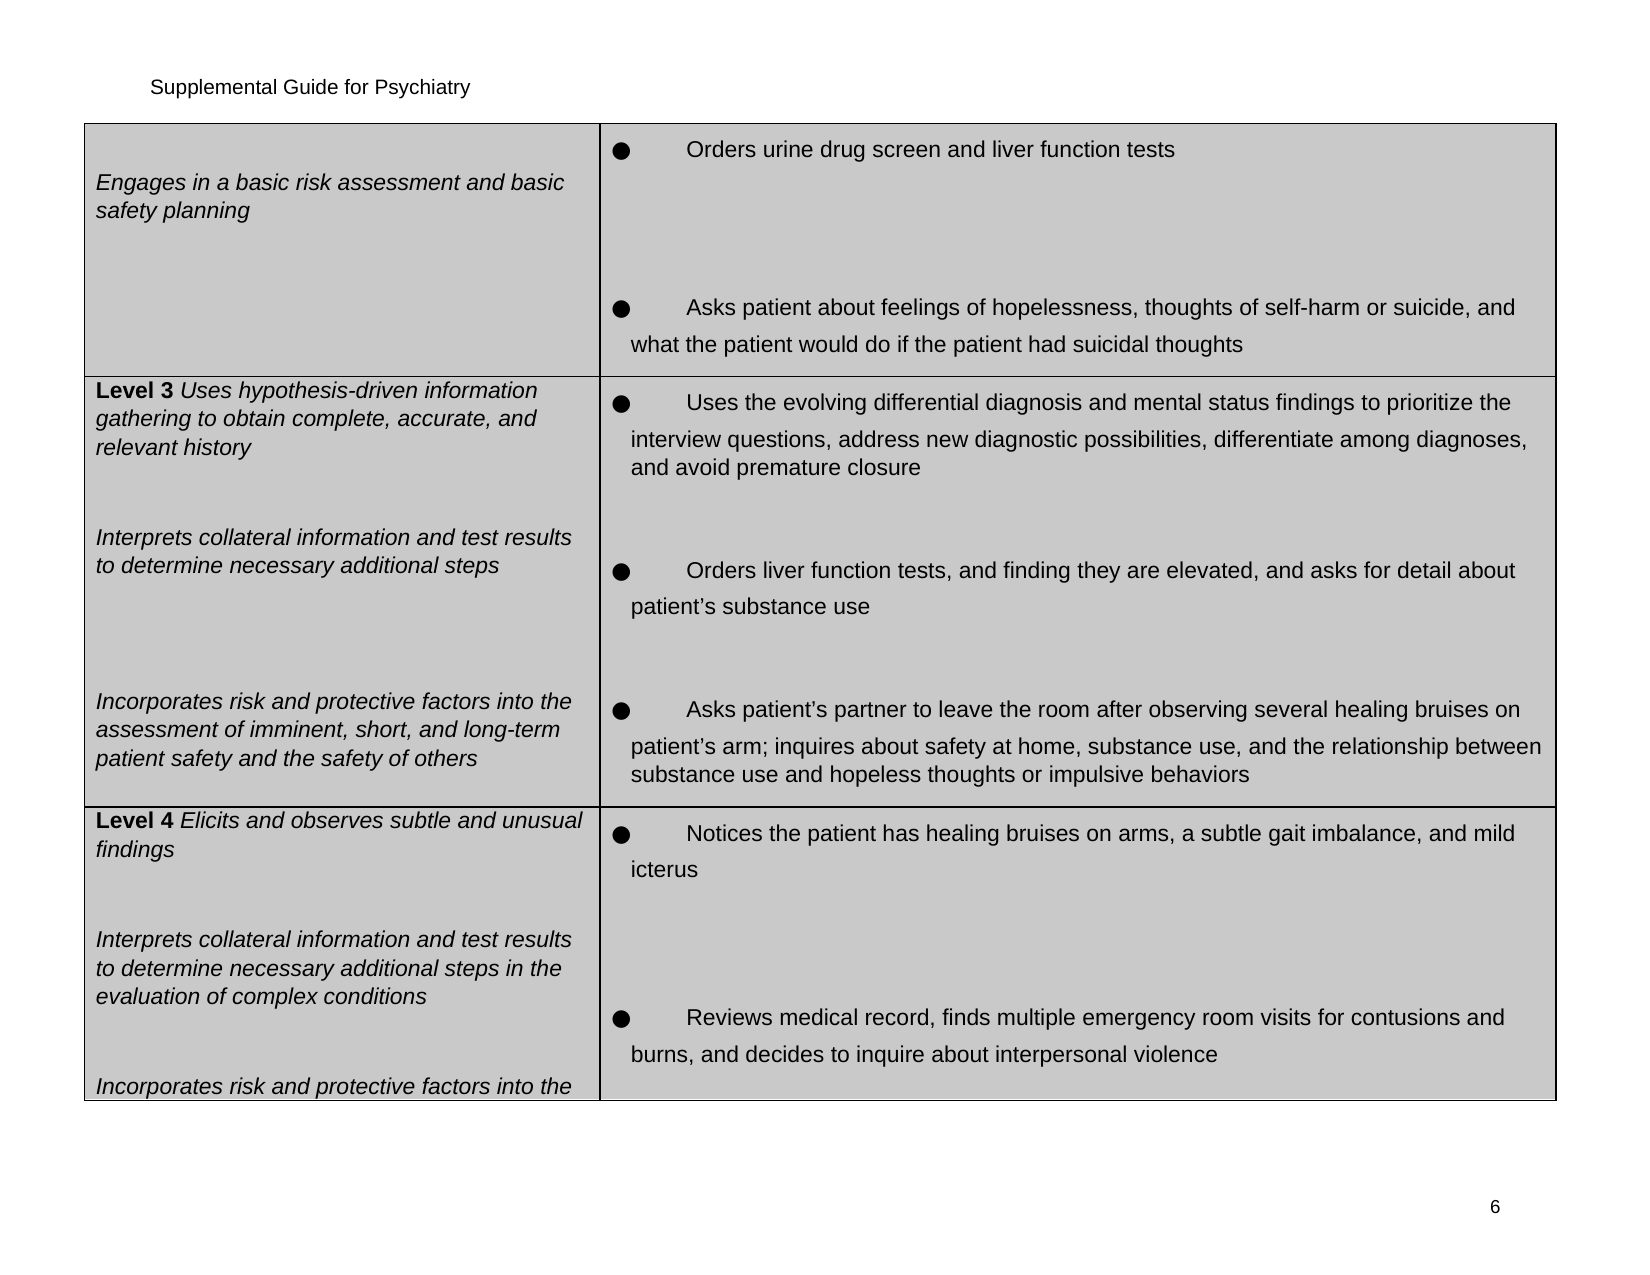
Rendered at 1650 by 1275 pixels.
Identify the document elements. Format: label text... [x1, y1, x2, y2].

table_cell Uses the evolving differential diagnosis and mental status findings to prioritize the interview questions, address new diagnostic possibilities, differentiate among diagnoses, and avoid premature closure Orders liver function tests, and finding they are elevated, and asks for detail about patient’s substance use Asks patient’s partner to leave the room after observing several healing bruises on patient’s arm; inquires about safety at home, substance use, and the relationship between substance use and hopeless thoughts or impulsive behaviors [601, 377, 1555, 806]
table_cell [601, 124, 1555, 376]
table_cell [601, 808, 1555, 1099]
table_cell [85, 124, 599, 376]
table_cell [85, 808, 599, 1099]
table_cell Level 3 Uses hypothesis-driven information gathering to obtain complete, accurate, and relevant history Interprets collateral information and test results to determine necessary additional steps Incorporates risk and protective factors into the assessment of imminent, short, and long-term patient safety and the safety of others [85, 377, 599, 806]
